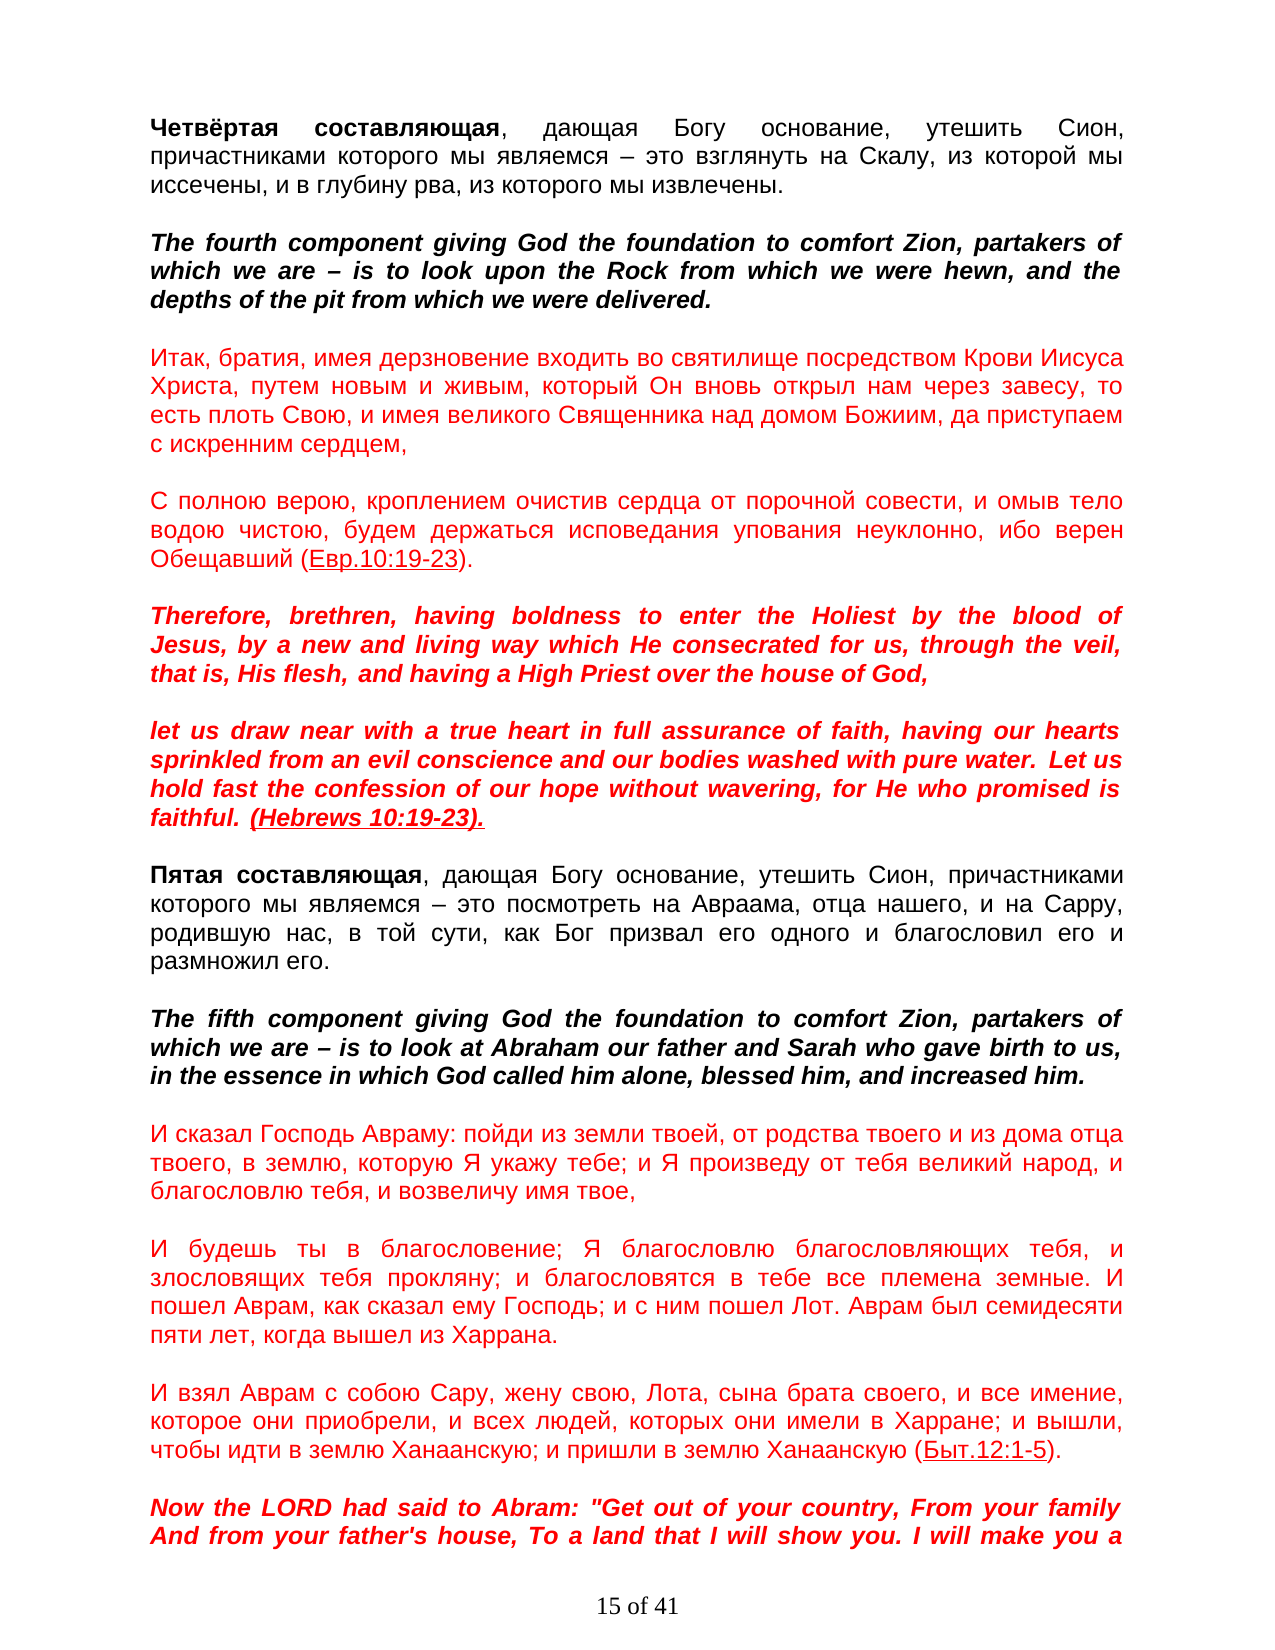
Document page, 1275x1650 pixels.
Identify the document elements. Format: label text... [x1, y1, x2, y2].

text The fifth component giving God the foundation to comfort Zion, partakers of which we are – is to look at Abraham our father and Sarah who gave birth to us, in the essence in which God called him alone, blessed him, and increased him. [150, 1004, 1125, 1090]
text Пятая составляющая, дающая Богу основание, утешить Сион, причастниками которого мы являемся – это посмотреть на Авраама, отца нашего, и на Сарру, родившую нас, в той сути, как Бог призвал его одного и благословил его и размножил его. [150, 860, 1125, 975]
text The fourth component giving God the foundation to comfort Zion, partakers of which we are – is to look upon the Rock from which we were hewn, and the depths of the pit from which we were delivered. [150, 227, 1125, 314]
text Therefore, brethren, having boldness to enter the Holiest by the blood of Jesus, by a new and living way which He consecrated for us, through the veil, that is, His flesh, and having a High Priest over the house of God, [150, 601, 1125, 687]
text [150, 1492, 1125, 1550]
text И взял Аврам с собою Сару, жену свою, Лота, сына брата своего, и все имение, которое они приобрели, и всех людей, которых они имели в Харране; и вышли, чтобы идти в землю Ханаанскую; и пришли в землю Ханаанскую (Быт.12:1-5). [150, 1377, 1125, 1464]
text И будешь ты в благословение; Я благословлю благословляющих тебя, и злословящих тебя прокляну; и благословятся в тебе все племена земные. И пошел Аврам, как сказал ему Господь; и с ним пошел Лот. Аврам был семидесяти пяти лет, когда вышел из Харрана. [150, 1234, 1125, 1349]
text let us draw near with a true heart in full assurance of faith, having our hearts sprinkled from an evil conscience and our bodies washed with pure water. Let us hold fast the confession of our hope without wavering, for He who promised is faithful. (Hebrews 10:19-23). [150, 716, 1125, 831]
text С полною верою, кроплением очистив сердца от порочной совести, и омыв тело водою чистою, будем держаться исповедания упования неуклонно, ибо верен Обещавший (Евр.10:19-23). [150, 486, 1125, 572]
text Четвёртая составляющая, дающая Богу основание, утешить Сион, причастниками которого мы являемся – это взглянуть на Скалу, из которой мы иссечены, и в глубину рва, из которого мы извлечены. [150, 112, 1125, 199]
text И сказал Господь Авраму: пойди из земли твоей, от родства твоего и из дома отца твоего, в землю, которую Я укажу тебе; и Я произведу от тебя великий народ, и благословлю тебя, и возвеличу имя твое, [150, 1119, 1125, 1205]
text Итак, братия, имея дерзновение входить во святилище посредством Крови Иисуса Христа, путем новым и живым, который Он вновь открыл нам через завесу, то есть плоть Свою, и имея великого Священника над домом Божиим, да приступаем с искренним сердцем, [150, 342, 1125, 457]
